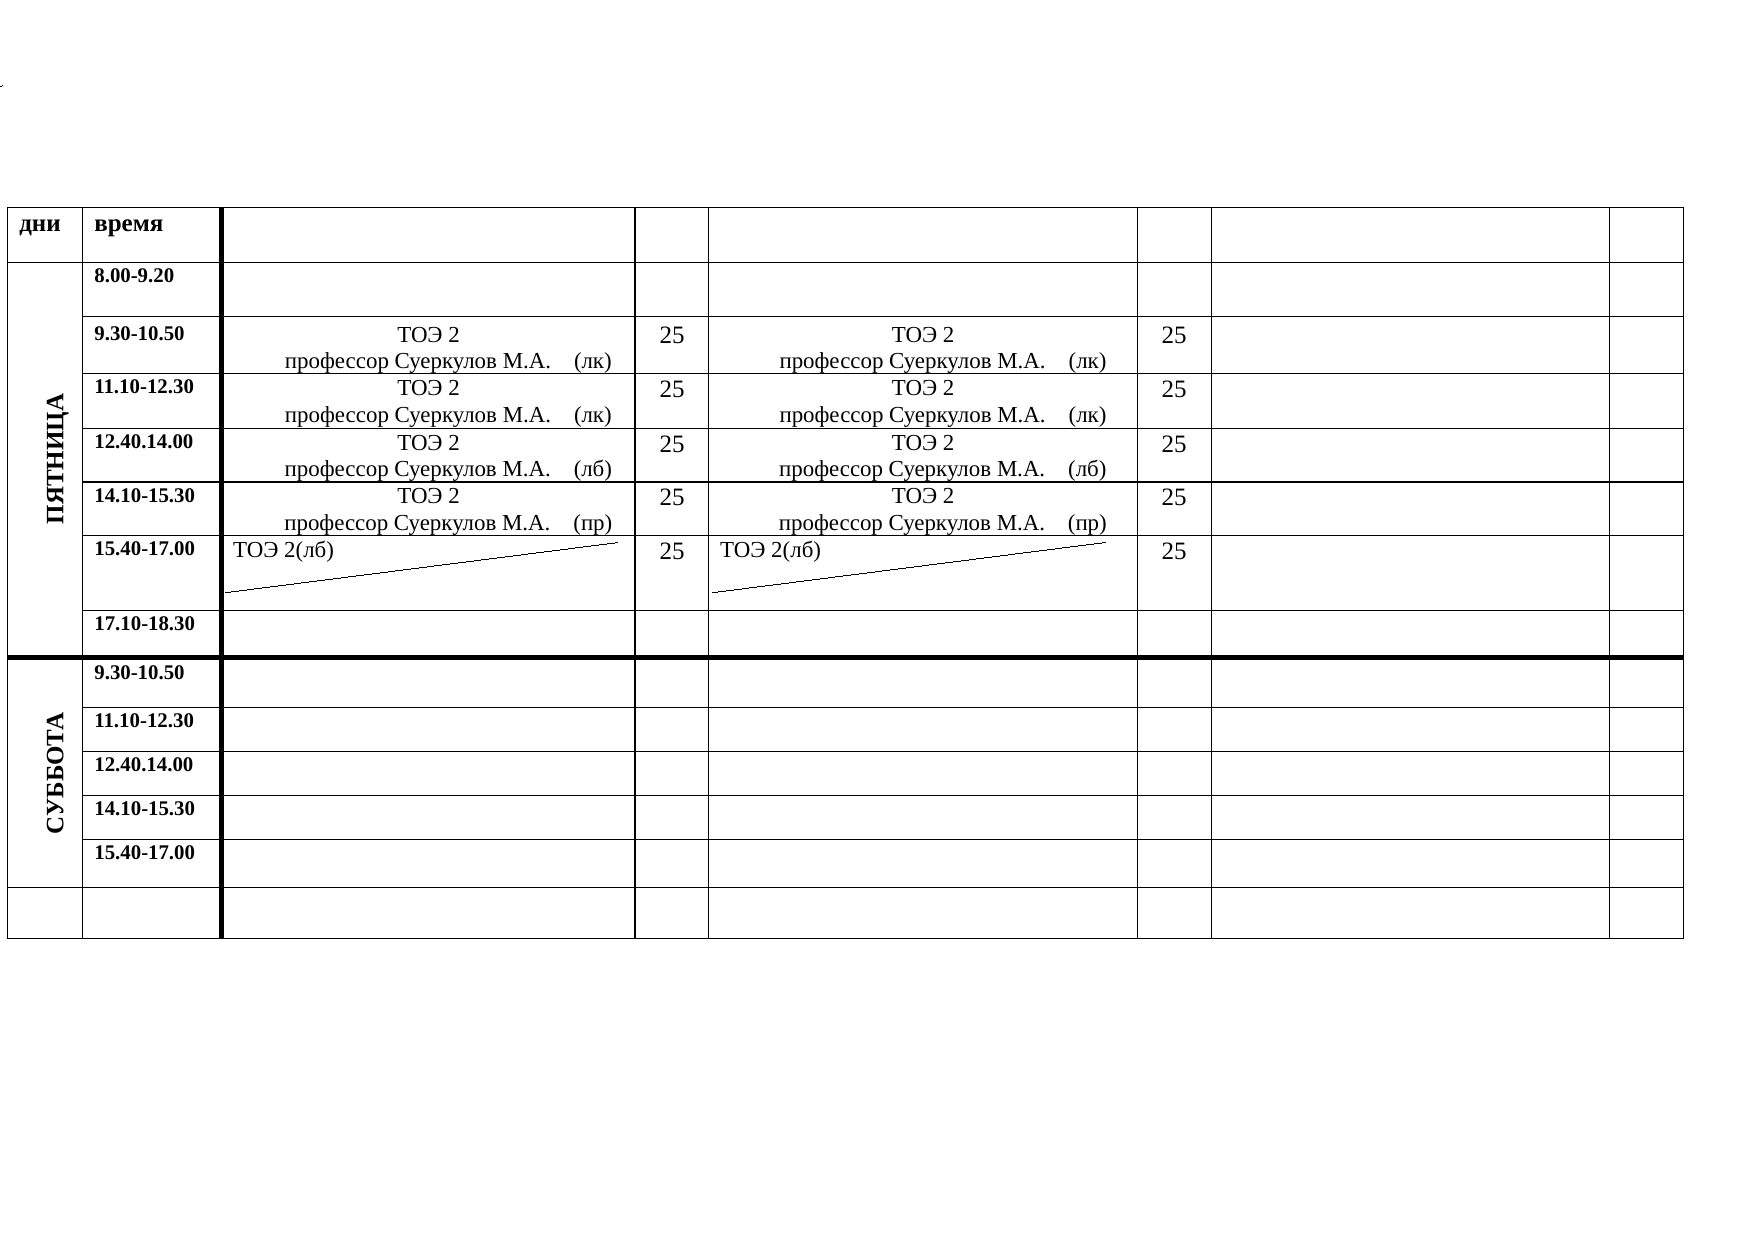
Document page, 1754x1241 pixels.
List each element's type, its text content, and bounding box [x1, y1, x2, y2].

table_cell ТОЭ 2 профессор Суеркулов М.А. (лб) [224, 429, 634, 481]
table_cell 25 [636, 374, 708, 428]
table_cell [224, 611, 634, 655]
table_cell 25 [1138, 536, 1211, 610]
table_cell [1610, 483, 1683, 535]
table_cell [1212, 888, 1609, 938]
table_cell 12.40.14.00 [83, 752, 219, 795]
table_cell [1610, 317, 1683, 373]
table_cell 25 [1138, 483, 1211, 535]
table_cell [1138, 611, 1211, 655]
table_cell [636, 660, 708, 707]
table_cell [1610, 796, 1683, 838]
table_cell [1610, 660, 1683, 707]
table_cell [1610, 888, 1683, 938]
table_cell [636, 611, 708, 655]
table_cell [1610, 708, 1683, 751]
table_cell [224, 660, 634, 707]
table_cell 8.00-9.20 [83, 263, 219, 316]
table_cell ТОЭ 2 профессор Суеркулов М.А. (лк) [709, 317, 1137, 373]
table_cell [1212, 374, 1609, 428]
table_cell [1610, 263, 1683, 316]
table_cell 15.40-17.00 [83, 536, 219, 610]
table_cell ТОЭ 2 профессор Суеркулов М.А. (пр) [224, 483, 634, 535]
table_cell ТОЭ 2(лб) [224, 536, 634, 610]
table_cell [1610, 752, 1683, 795]
table_cell [1610, 429, 1683, 481]
table_cell [709, 660, 1137, 707]
table_cell 25 [1138, 429, 1211, 481]
table_cell 14.10-15.30 [83, 483, 219, 535]
table_cell ТОЭ 2(лб) [709, 536, 1137, 610]
table_cell [224, 263, 634, 316]
table_cell [709, 840, 1137, 887]
table_cell ТОЭ 2 профессор Суеркулов М.А. (лб) [709, 429, 1137, 481]
table_cell [636, 888, 708, 938]
table_cell [1610, 611, 1683, 655]
table_cell [1212, 708, 1609, 751]
table_cell [1212, 840, 1609, 887]
table_cell [224, 752, 634, 795]
table_cell 11.10-12.30 [83, 708, 219, 751]
table_header дни [8, 208, 82, 262]
table_header [1138, 208, 1211, 262]
table_cell [1610, 536, 1683, 610]
table_cell [1212, 752, 1609, 795]
table_cell 25 [636, 483, 708, 535]
table_cell [1138, 796, 1211, 838]
table_cell [224, 840, 634, 887]
table_cell [709, 708, 1137, 751]
table_cell [1212, 796, 1609, 838]
table_cell [636, 796, 708, 838]
table_cell [709, 796, 1137, 838]
table_header [636, 208, 708, 262]
table_cell [636, 708, 708, 751]
table_cell ТОЭ 2 профессор Суеркулов М.А. (лк) [224, 317, 634, 373]
table_cell [1212, 611, 1609, 655]
table_header [224, 208, 634, 262]
table_cell 25 [636, 536, 708, 610]
table_cell ТОЭ 2 профессор Суеркулов М.А. (лк) [709, 374, 1137, 428]
table_header время [83, 208, 219, 262]
table_cell [83, 888, 219, 938]
table_cell [1212, 429, 1609, 481]
table_cell [1212, 317, 1609, 373]
table_cell [1138, 660, 1211, 707]
table_cell 25 [636, 429, 708, 481]
table_cell [709, 263, 1137, 316]
table_cell [224, 888, 634, 938]
table_cell [1138, 752, 1211, 795]
table_cell [1138, 263, 1211, 316]
table_cell [709, 752, 1137, 795]
table_cell [1138, 708, 1211, 751]
table_cell 9.30-10.50 [83, 317, 219, 373]
table_cell [636, 752, 708, 795]
table_cell 15.40-17.00 [83, 840, 219, 887]
table_cell [1610, 840, 1683, 887]
table_cell [1212, 660, 1609, 707]
table_cell [636, 840, 708, 887]
table_cell 14.10-15.30 [83, 796, 219, 838]
table_cell 11.10-12.30 [83, 374, 219, 428]
table_cell 25 [636, 317, 708, 373]
table_header [709, 208, 1137, 262]
table_header [1610, 208, 1683, 262]
table_cell [1212, 263, 1609, 316]
table_cell [1138, 888, 1211, 938]
table_cell [1212, 483, 1609, 535]
table_cell [709, 611, 1137, 655]
table_cell [636, 263, 708, 316]
table_cell [1138, 840, 1211, 887]
table_cell СУББОТА [8, 660, 82, 887]
table_cell [224, 708, 634, 751]
table_cell 25 [1138, 317, 1211, 373]
table_cell 17.10-18.30 [83, 611, 219, 655]
table_cell 9.30-10.50 [83, 660, 219, 707]
table_header [1212, 208, 1609, 262]
table_cell [8, 888, 82, 938]
table_cell 25 [1138, 374, 1211, 428]
table_cell [224, 796, 634, 838]
table_cell [1212, 536, 1609, 610]
table_cell [709, 888, 1137, 938]
table_cell ТОЭ 2 профессор Суеркулов М.А. (лк) [224, 374, 634, 428]
table_cell 12.40.14.00 [83, 429, 219, 481]
table_cell ПЯТНИЦА [8, 263, 82, 655]
table_cell [1610, 374, 1683, 428]
table_cell ТОЭ 2 профессор Суеркулов М.А. (пр) [709, 483, 1137, 535]
